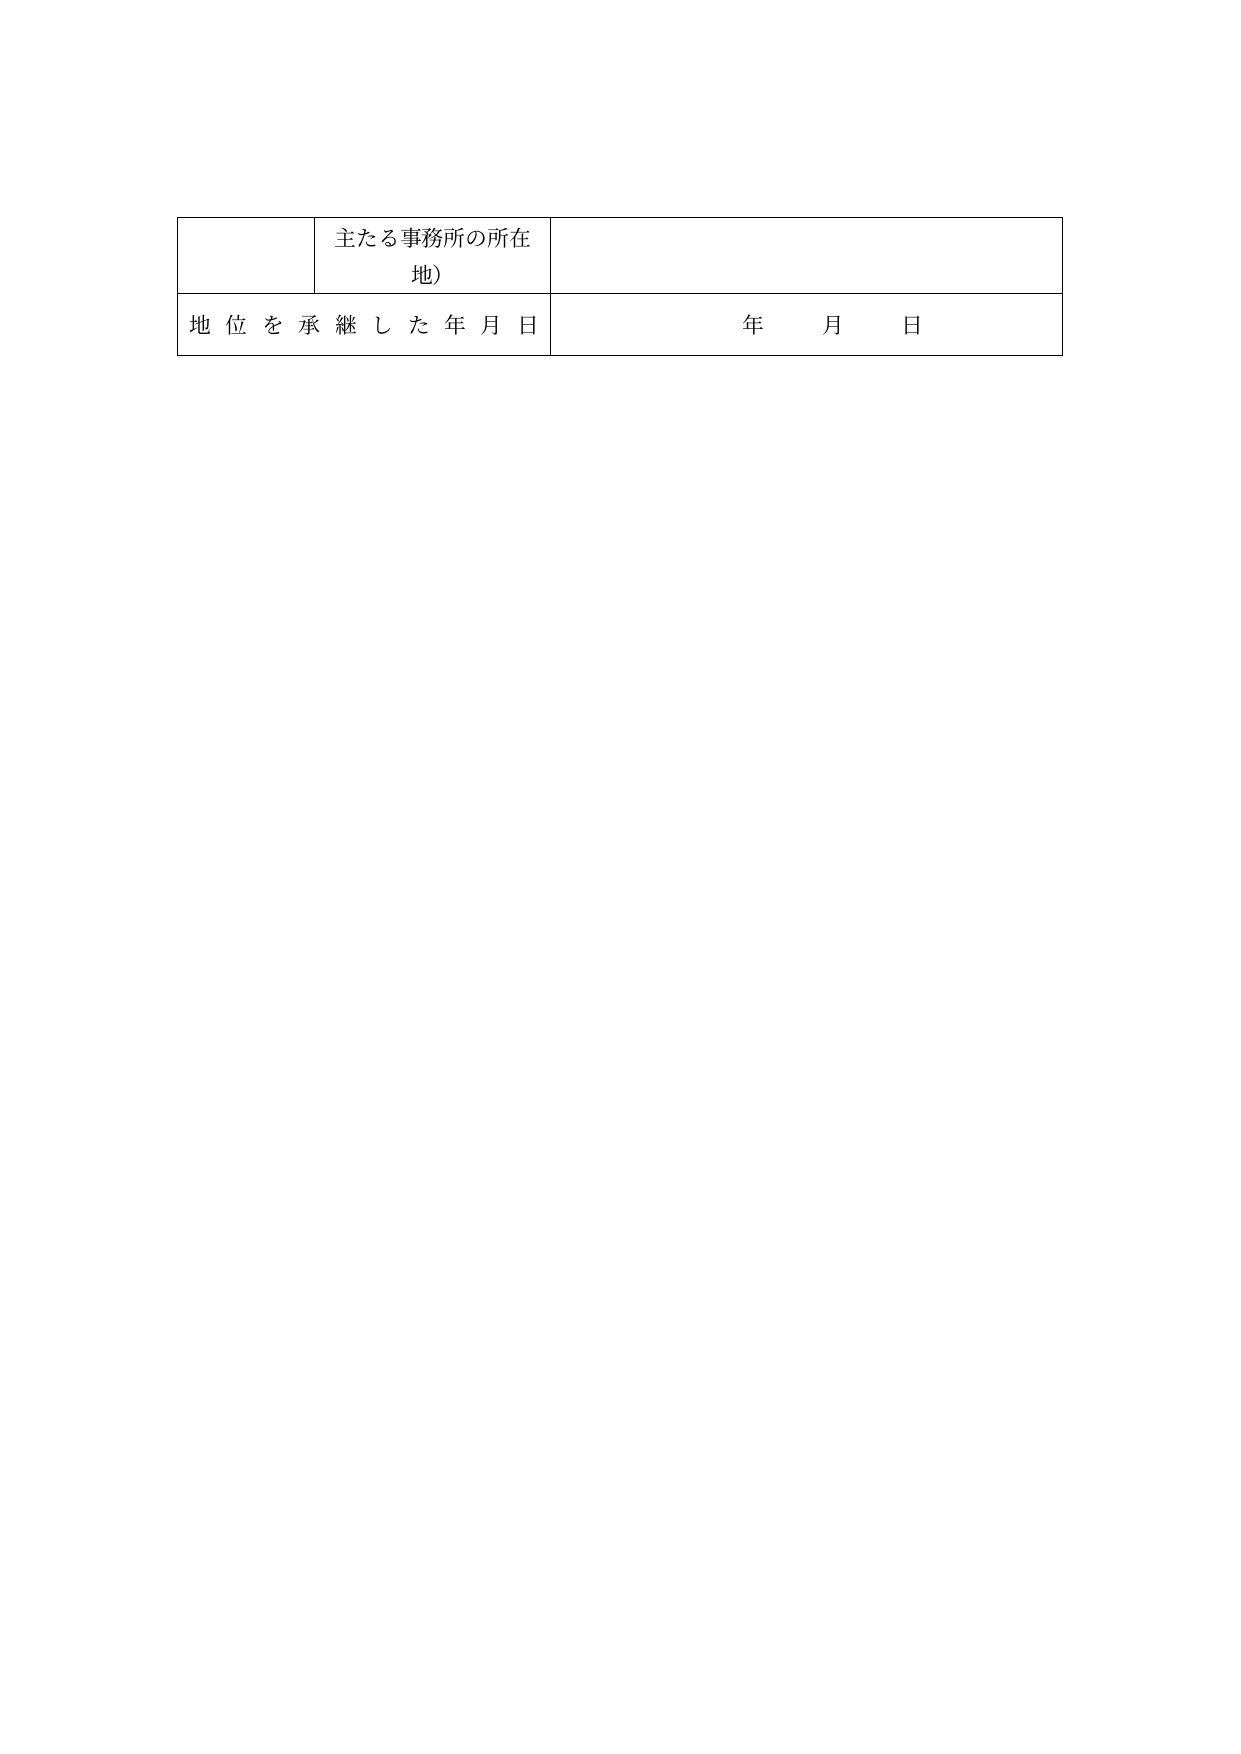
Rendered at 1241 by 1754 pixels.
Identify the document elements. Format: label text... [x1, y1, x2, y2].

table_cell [315, 218, 550, 293]
table_cell 地位を承継した年月日 [178, 294, 550, 354]
table_cell [551, 218, 1062, 293]
table_cell 年 月 日 [551, 294, 1062, 354]
